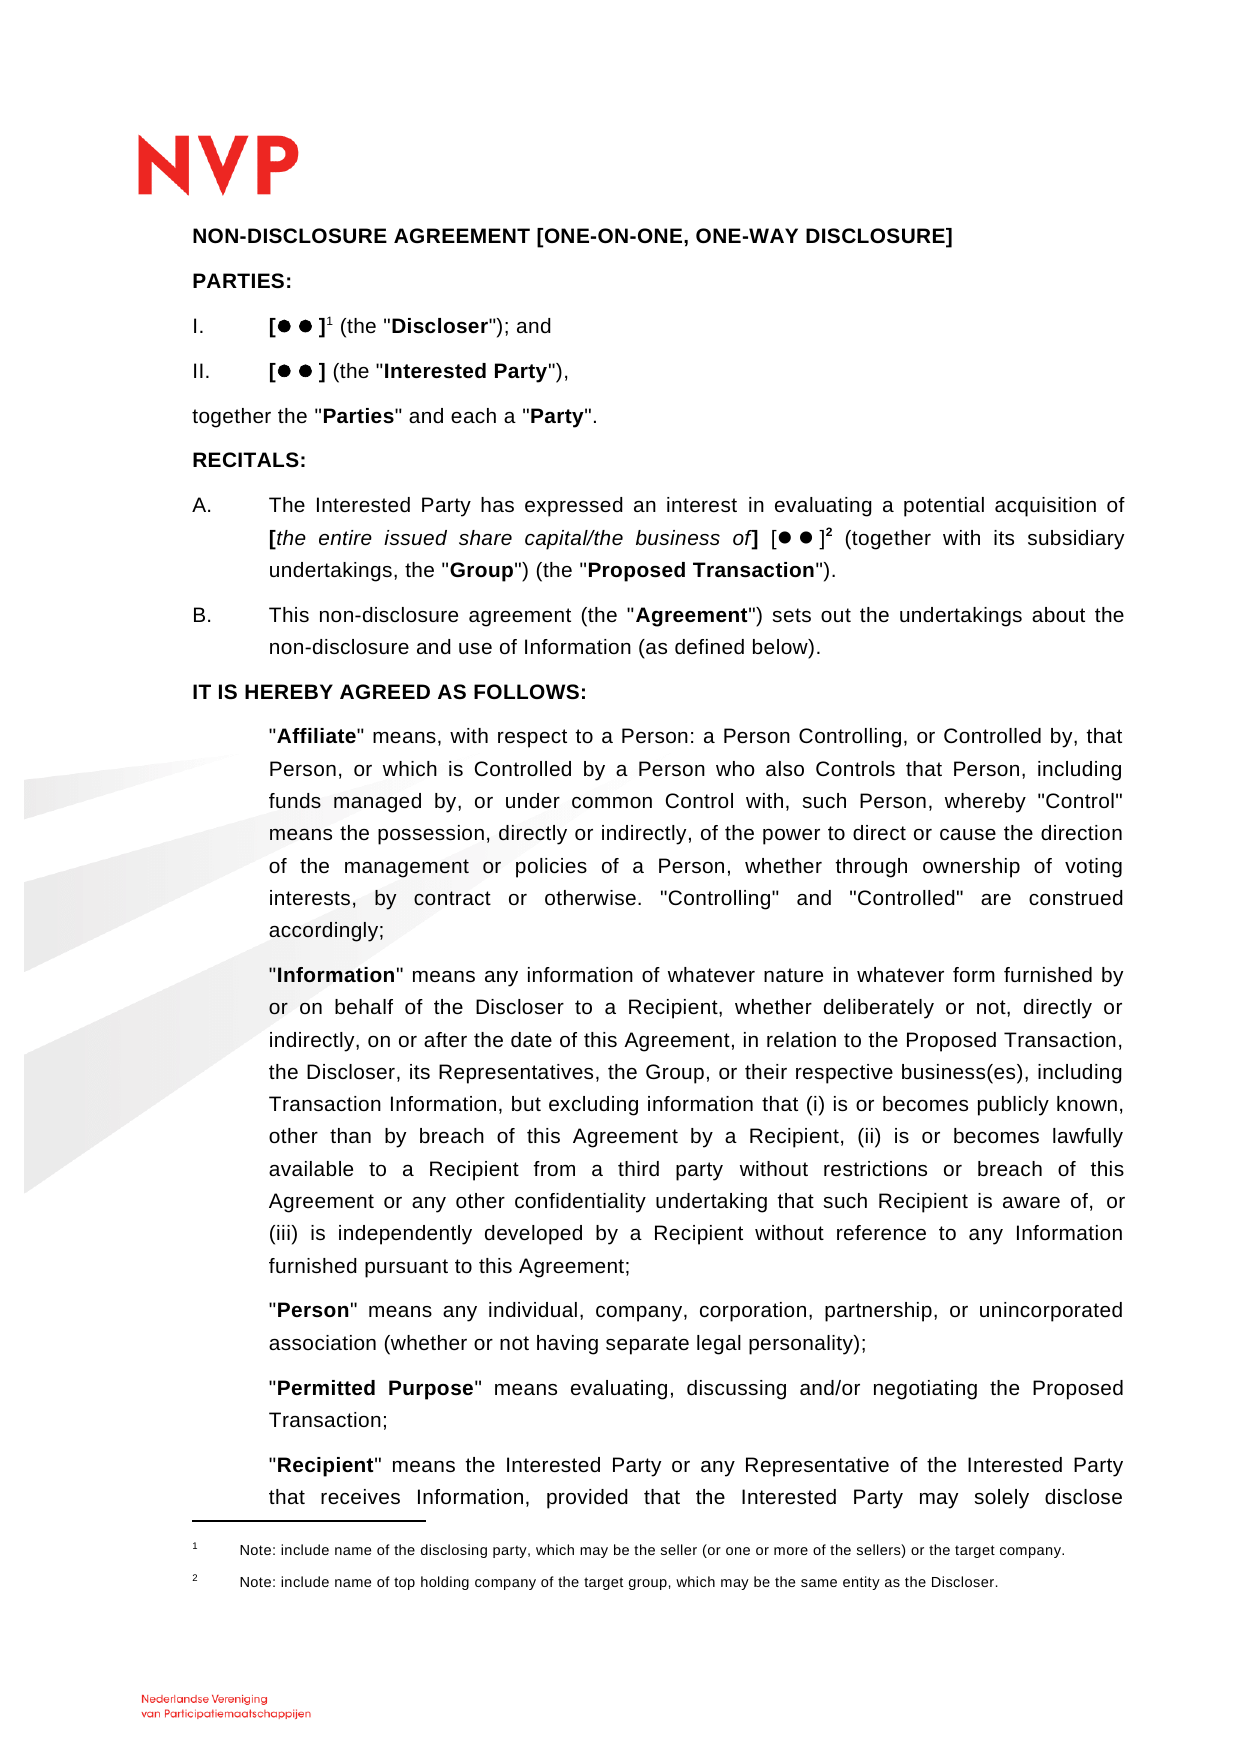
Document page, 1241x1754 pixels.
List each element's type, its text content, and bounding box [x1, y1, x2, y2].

text This non-disclosure agreement (the "Agreement") sets out the undertakings about the non-disclosure and use of Information (as defined below). [192, 594, 1125, 659]
subtitle "Information" means any information of whatever nature in whatever form furnished by or on behalf of the Discloser to a Recipient, whether deliberately or not, directly or indirectly, on or after the date of this Agreement, in relation to the Proposed Transaction, the Discloser, its Representatives, the Group, or their respective business(es), including Transaction Information, but excluding information that (i) is or becomes publicly known, other than by breach of this Agreement by a Recipient, (ii) is or becomes lawfully available to a Recipient from a third party without restrictions or breach of this Agreement or any other confidentiality undertaking that such Recipient is aware of, or (iii) is independently developed by a Recipient without reference to any Information furnished pursuant to this Agreement; [269, 954, 1125, 1277]
text parties: [192, 261, 1125, 293]
subtitle "Person" means any individual, company, corporation, partnership, or unincorporated association (whether or not having separate legal personality); [269, 1290, 1125, 1354]
picture [24, 24, 1241, 1754]
text Recitals: [192, 440, 1125, 472]
subtitle "Affiliate" means, with respect to a Person: a Person Controlling, or Controlled by, that Person, or which is Controlled by a Person who also Controls that Person, including funds managed by, or under common Control with, such Person, whereby "Control" means the possession, directly or indirectly, of the power to direct or cause the direction of the management or policies of a Person, whether through ownership of voting interests, by contract or otherwise. "Controlling" and "Controlled" are construed accordingly; [269, 716, 1125, 942]
text [] (the "Interested Party"), [192, 350, 1125, 383]
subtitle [269, 1444, 1125, 1509]
subtitle "Permitted Purpose" means evaluating, discussing and/or negotiating the Proposed Transaction; [269, 1367, 1125, 1432]
text It is hereby agreed as follows: [192, 671, 1125, 703]
list together the "Parties" and each a "Party". [192, 395, 1125, 427]
text The Interested Party has expressed an interest in evaluating a potential acquisition of [the entire issued share capital/the business of] [] (together with its subsidiary undertakings, the "Group") (the "Proposed Transaction"). [192, 485, 1125, 582]
text [] (the "Discloser"); and [192, 306, 1125, 338]
text NON-DISCLOSURE AGREEMENT [ONE-ON-ONE, ONE-way disclosure] [192, 216, 1125, 248]
